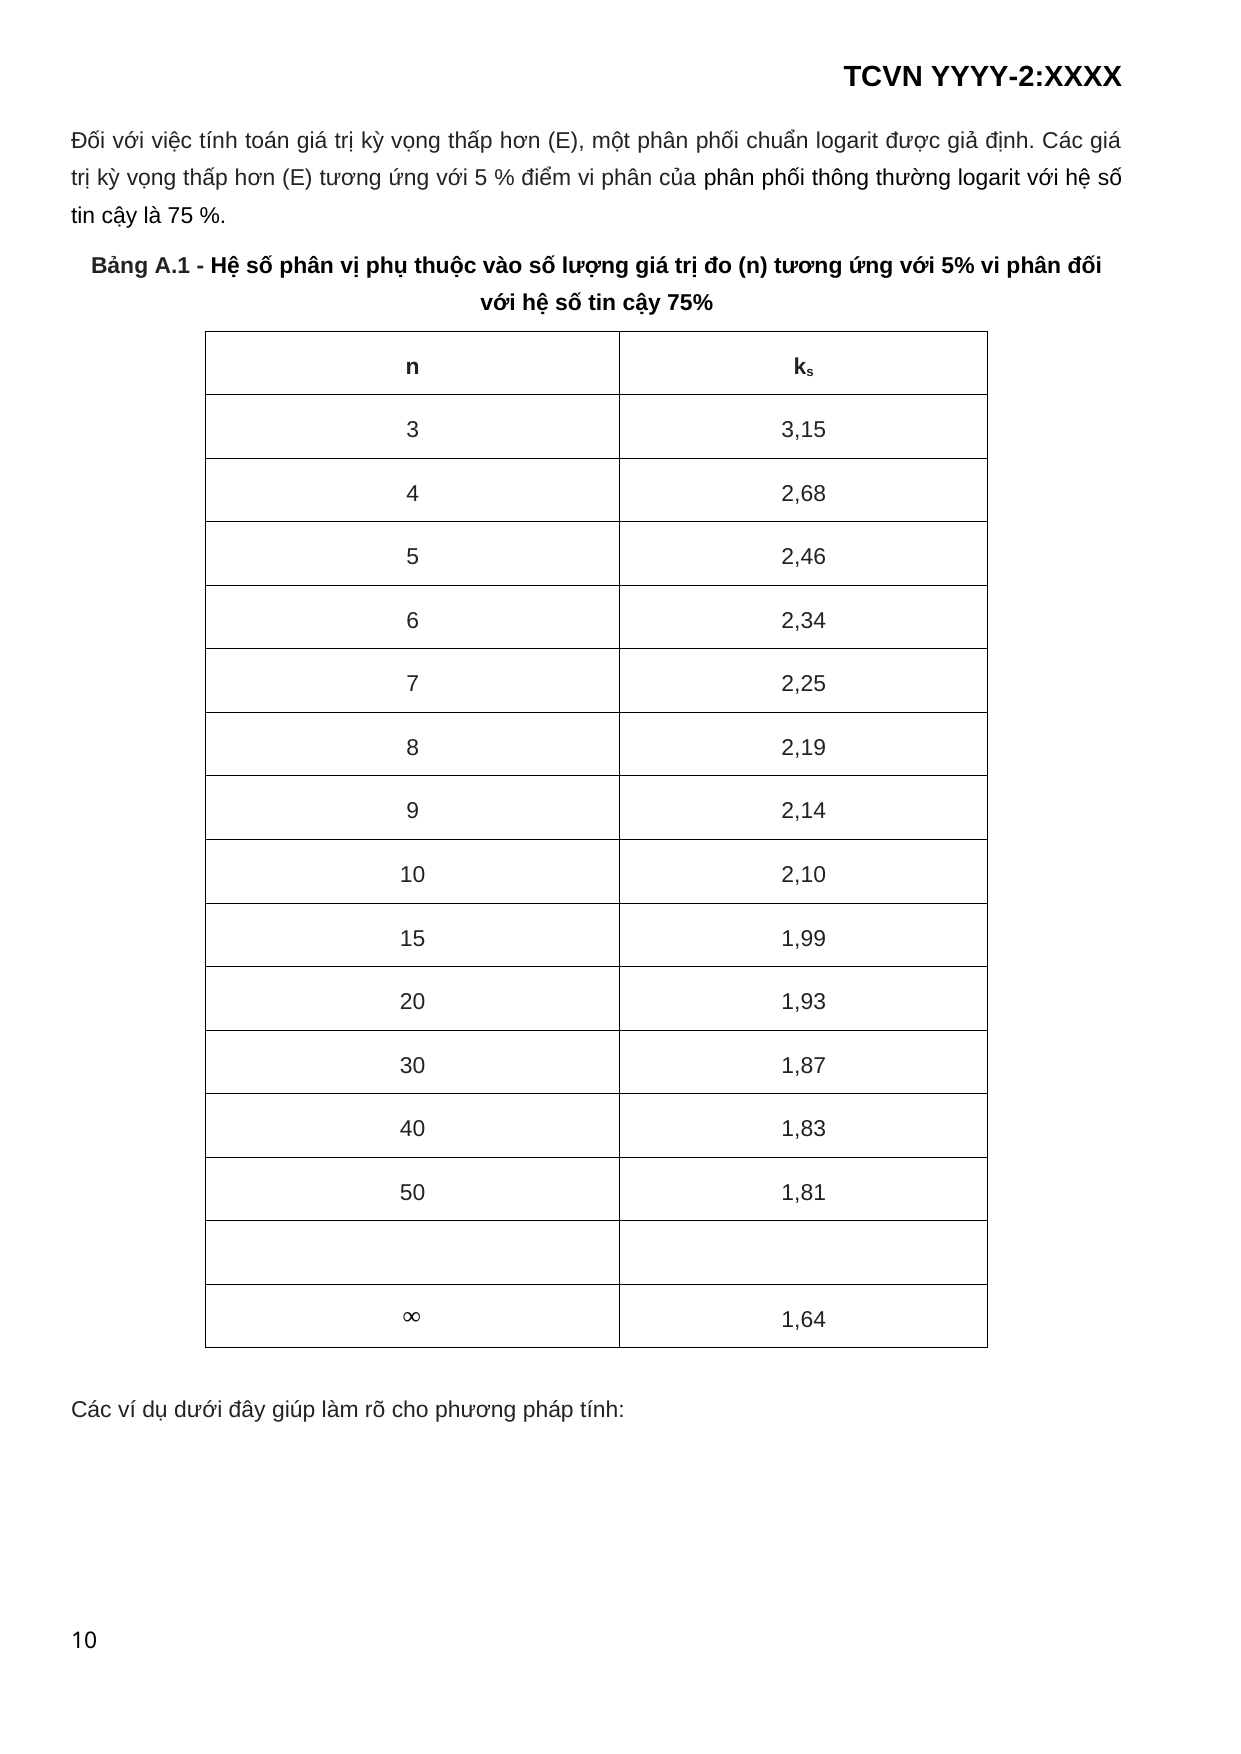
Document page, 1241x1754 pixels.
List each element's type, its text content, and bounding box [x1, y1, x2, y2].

table_cell [620, 1221, 987, 1284]
table_cell 1,64 [620, 1285, 987, 1347]
text Đối với việc tính toán giá trị kỳ vọng thấp hơn (E), một phân phối chuẩn logarit được giả định. Các giá trị kỳ vọng thấp hơn (E) tương ứng với 5 % điểm vi phân của phân phối thông thường logarit với hệ số tin cậy là 75 %. [71, 118, 1122, 231]
table_header ks [620, 332, 987, 394]
table_cell 2,68 [620, 459, 987, 521]
table_cell 1,83 [620, 1094, 987, 1157]
table_cell 3,15 [620, 395, 987, 458]
text Các ví dụ dưới đây giúp làm rõ cho phương pháp tính: [71, 1387, 1122, 1425]
table_cell 2,10 [620, 840, 987, 902]
table_cell 2,19 [620, 713, 987, 775]
text Bảng A.1 - Hệ số phân vị phụ thuộc vào số lượng giá trị đo (n) tương ứng với 5% vi phân đối với hệ số tin cậy 75% [71, 243, 1122, 318]
table_cell [206, 1285, 619, 1347]
table_header n [206, 332, 619, 394]
table_cell 3 [206, 395, 619, 458]
table_cell 2,25 [620, 649, 987, 712]
table_cell 15 [206, 904, 619, 966]
table_cell 1,87 [620, 1031, 987, 1093]
table_cell 6 [206, 586, 619, 648]
table_cell 20 [206, 967, 619, 1029]
table_cell 7 [206, 649, 619, 712]
table_cell 9 [206, 776, 619, 839]
table_cell 10 [206, 840, 619, 902]
table_cell [206, 1221, 619, 1284]
table_cell 2,14 [620, 776, 987, 839]
table_cell 50 [206, 1158, 619, 1220]
table_cell 8 [206, 713, 619, 775]
table_cell 5 [206, 522, 619, 585]
table_cell 1,99 [620, 904, 987, 966]
table_cell 40 [206, 1094, 619, 1157]
table_cell 2,34 [620, 586, 987, 648]
table_cell 1,81 [620, 1158, 987, 1220]
table_cell 4 [206, 459, 619, 521]
table_cell 2,46 [620, 522, 987, 585]
table_cell 1,93 [620, 967, 987, 1029]
table_cell 30 [206, 1031, 619, 1093]
